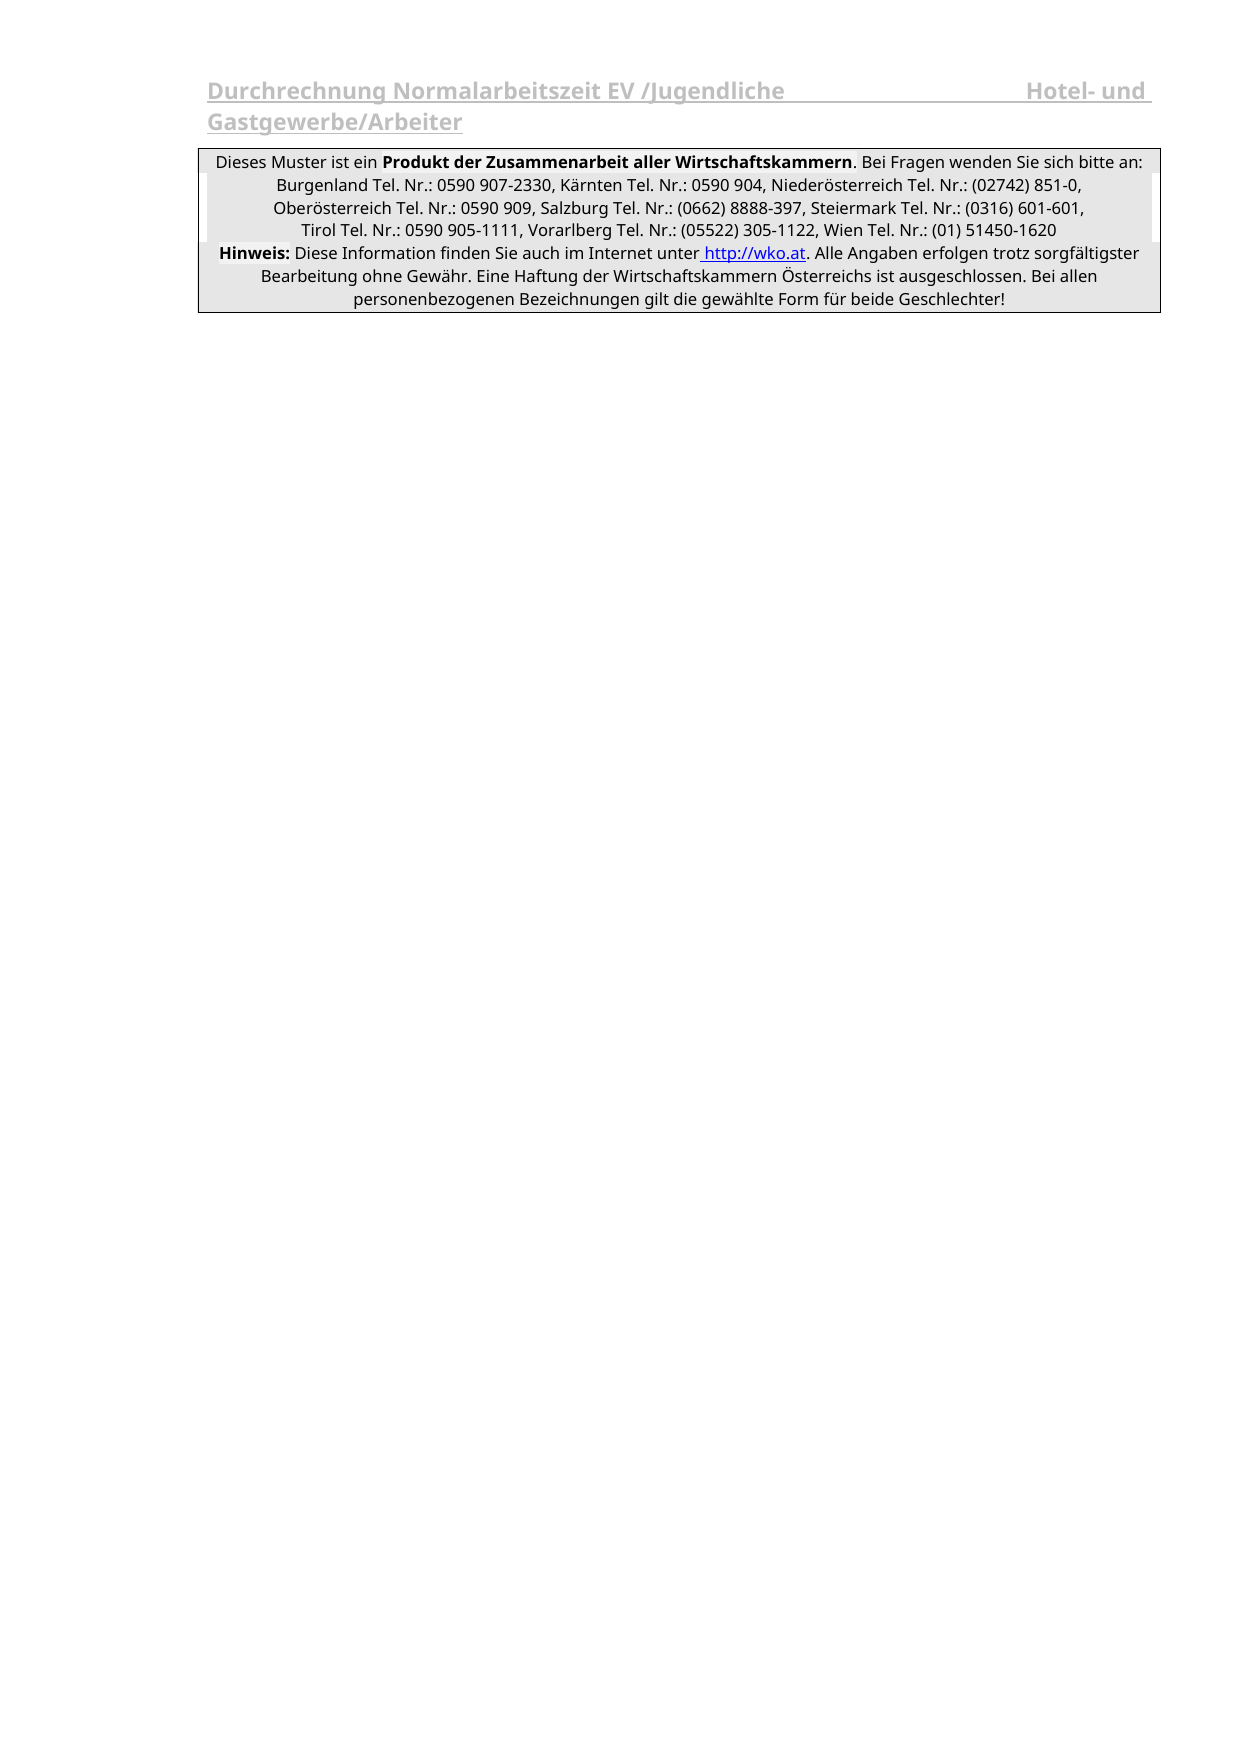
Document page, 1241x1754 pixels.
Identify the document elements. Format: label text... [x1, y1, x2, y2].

text Hinweis: Diese Information finden Sie auch im Internet unter http://wko.at. Alle Angaben erfolgen trotz sorgfältigster Bearbeitung ohne Gewähr. Eine Haftung der Wirtschaftskammern Österreichs ist ausgeschlossen. Bei allen personenbezogenen Bezeichnungen gilt die gewählte Form für beide Geschlechter! [199, 238, 1160, 312]
text Oberösterreich Tel. Nr.: 0590 909, Salzburg Tel. Nr.: (0662) 8888-397, Steiermark Tel. Nr.: (0316) 601-601, [207, 196, 1152, 219]
text Tirol Tel. Nr.: 0590 905-1111, Vorarlberg Tel. Nr.: (05522) 305-1122, Wien Tel. Nr.: (01) 51450-1620 [207, 219, 1152, 238]
text Dieses Muster ist ein Produkt der Zusammenarbeit aller Wirtschaftskammern. Bei Fragen wenden Sie sich bitte an: [199, 149, 1160, 173]
text Burgenland Tel. Nr.: 0590 907-2330, Kärnten Tel. Nr.: 0590 904, Niederösterreich Tel. Nr.: (02742) 851-0, [207, 173, 1152, 196]
